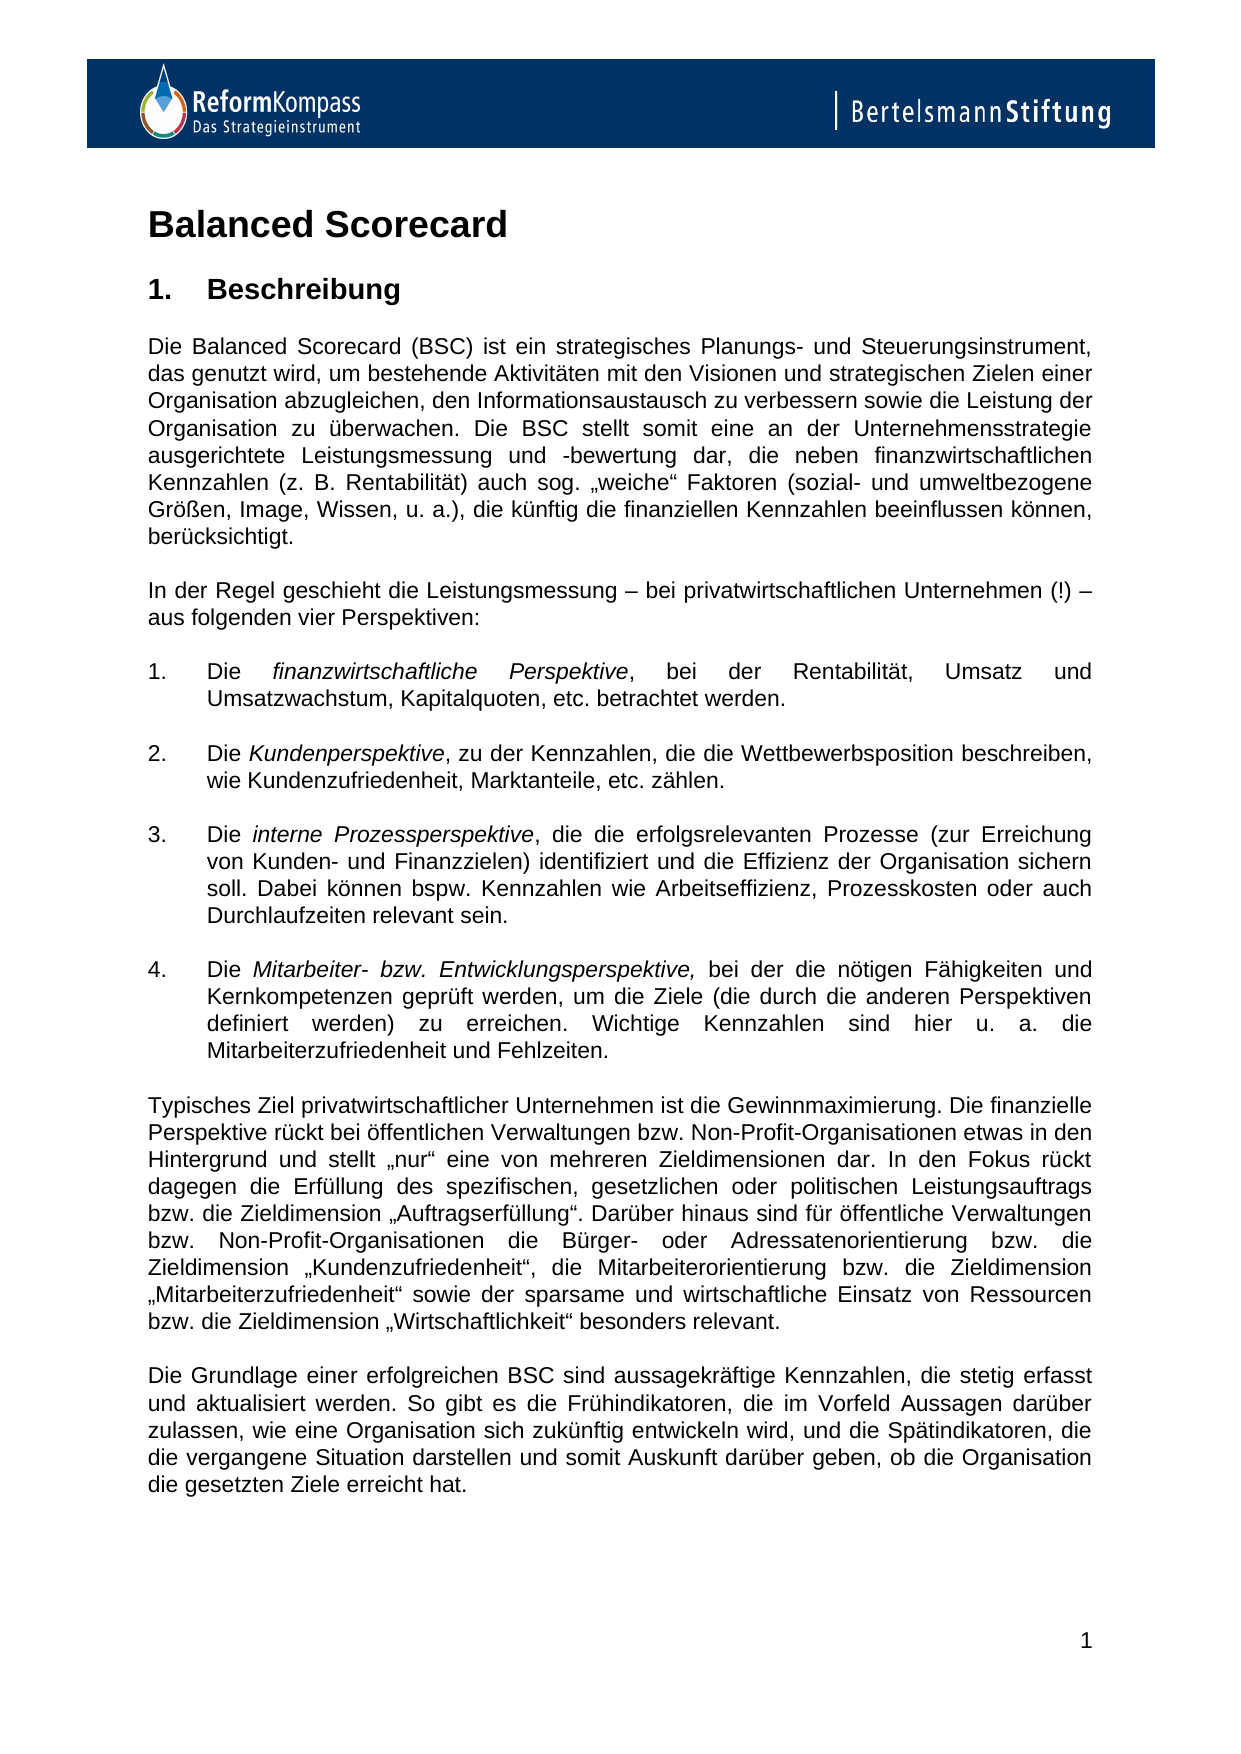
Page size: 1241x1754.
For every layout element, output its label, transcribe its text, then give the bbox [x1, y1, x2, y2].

text Typisches Ziel privatwirtschaftlicher Unternehmen ist die Gewinnmaximierung. Die finanzielle Perspektive rückt bei öffentlichen Verwaltungen bzw. Non-Profit-Organisationen etwas in den Hintergrund und stellt „nur“ eine von mehreren Zieldimensionen dar. In den Fokus rückt dagegen die Erfüllung des spezifischen, gesetzlichen oder politischen Leistungsauftrags bzw. die Zieldimension „Auftragserfüllung“. Darüber hinaus sind für öffentliche Verwaltungen bzw. Non-Profit-Organisationen die Bürger- oder Adressatenorientierung bzw. die Zieldimension „Kundenzufriedenheit“, die Mitarbeiterorientierung bzw. die Zieldimension „Mitarbeiterzufriedenheit“ sowie der sparsame und wirtschaftliche Einsatz von Ressourcen bzw. die Zieldimension „Wirtschaftlichkeit“ besonders relevant. [148, 1091, 1093, 1335]
text Die Grundlage einer erfolgreichen BSC sind aussagekräftige Kennzahlen, die stetig erfasst und aktualisiert werden. So gibt es die Frühindikatoren, die im Vorfeld Aussagen darüber zulassen, wie eine Organisation sich zukünftig entwickeln wird, und die Spätindikatoren, die die vergangene Situation darstellen und somit Auskunft darüber geben, ob die Organisation die gesetzten Ziele erreicht hat. [148, 1362, 1093, 1497]
subtitle Balanced Scorecard [148, 202, 1093, 245]
subtitle Beschreibung [148, 272, 1093, 306]
list Die Kundenperspektive, zu der Kennzahlen, die die Wettbewerbsposition beschreiben, wie Kundenzufriedenheit, Marktanteile, etc. zählen. [148, 739, 1093, 793]
text Die Balanced Scorecard (BSC) ist ein strategisches Planungs- und Steuerungsinstrument, das genutzt wird, um bestehende Aktivitäten mit den Visionen und strategischen Zielen einer Organisation abzugleichen, den Informationsaustausch zu verbessern sowie die Leistung der Organisation zu überwachen. Die BSC stellt somit eine an der Unternehmensstrategie ausgerichtete Leistungsmessung und -bewertung dar, die neben finanzwirtschaftlichen Kennzahlen (z. B. Rentabilität) auch sog. „weiche“ Faktoren (sozial- und umweltbezogene Größen, Image, Wissen, u. a.), die künftig die finanziellen Kennzahlen beeinflussen können, berücksichtigt. [148, 333, 1093, 549]
list Die interne Prozessperspektive, die die erfolgsrelevanten Prozesse (zur Erreichung von Kunden- und Finanzzielen) identifiziert und die Effizienz der Organisation sichern soll. Dabei können bspw. Kennzahlen wie Arbeitseffizienz, Prozesskosten oder auch Durchlaufzeiten relevant sein. [148, 820, 1093, 928]
text In der Regel geschieht die Leistungsmessung – bei privatwirtschaftlichen Unternehmen (!) – aus folgenden vier Perspektiven: [148, 576, 1093, 631]
list Die Mitarbeiter- bzw. Entwicklungsperspektive, bei der die nötigen Fähigkeiten und Kernkompetenzen geprüft werden, um die Ziele (die durch die anderen Perspektiven definiert werden) zu erreichen. Wichtige Kennzahlen sind hier u. a. die Mitarbeiterzufriedenheit und Fehlzeiten. [148, 956, 1093, 1064]
list Die finanzwirtschaftliche Perspektive, bei der Rentabilität, Umsatz und Umsatzwachstum, Kapitalquoten, etc. betrachtet werden. [148, 658, 1093, 712]
